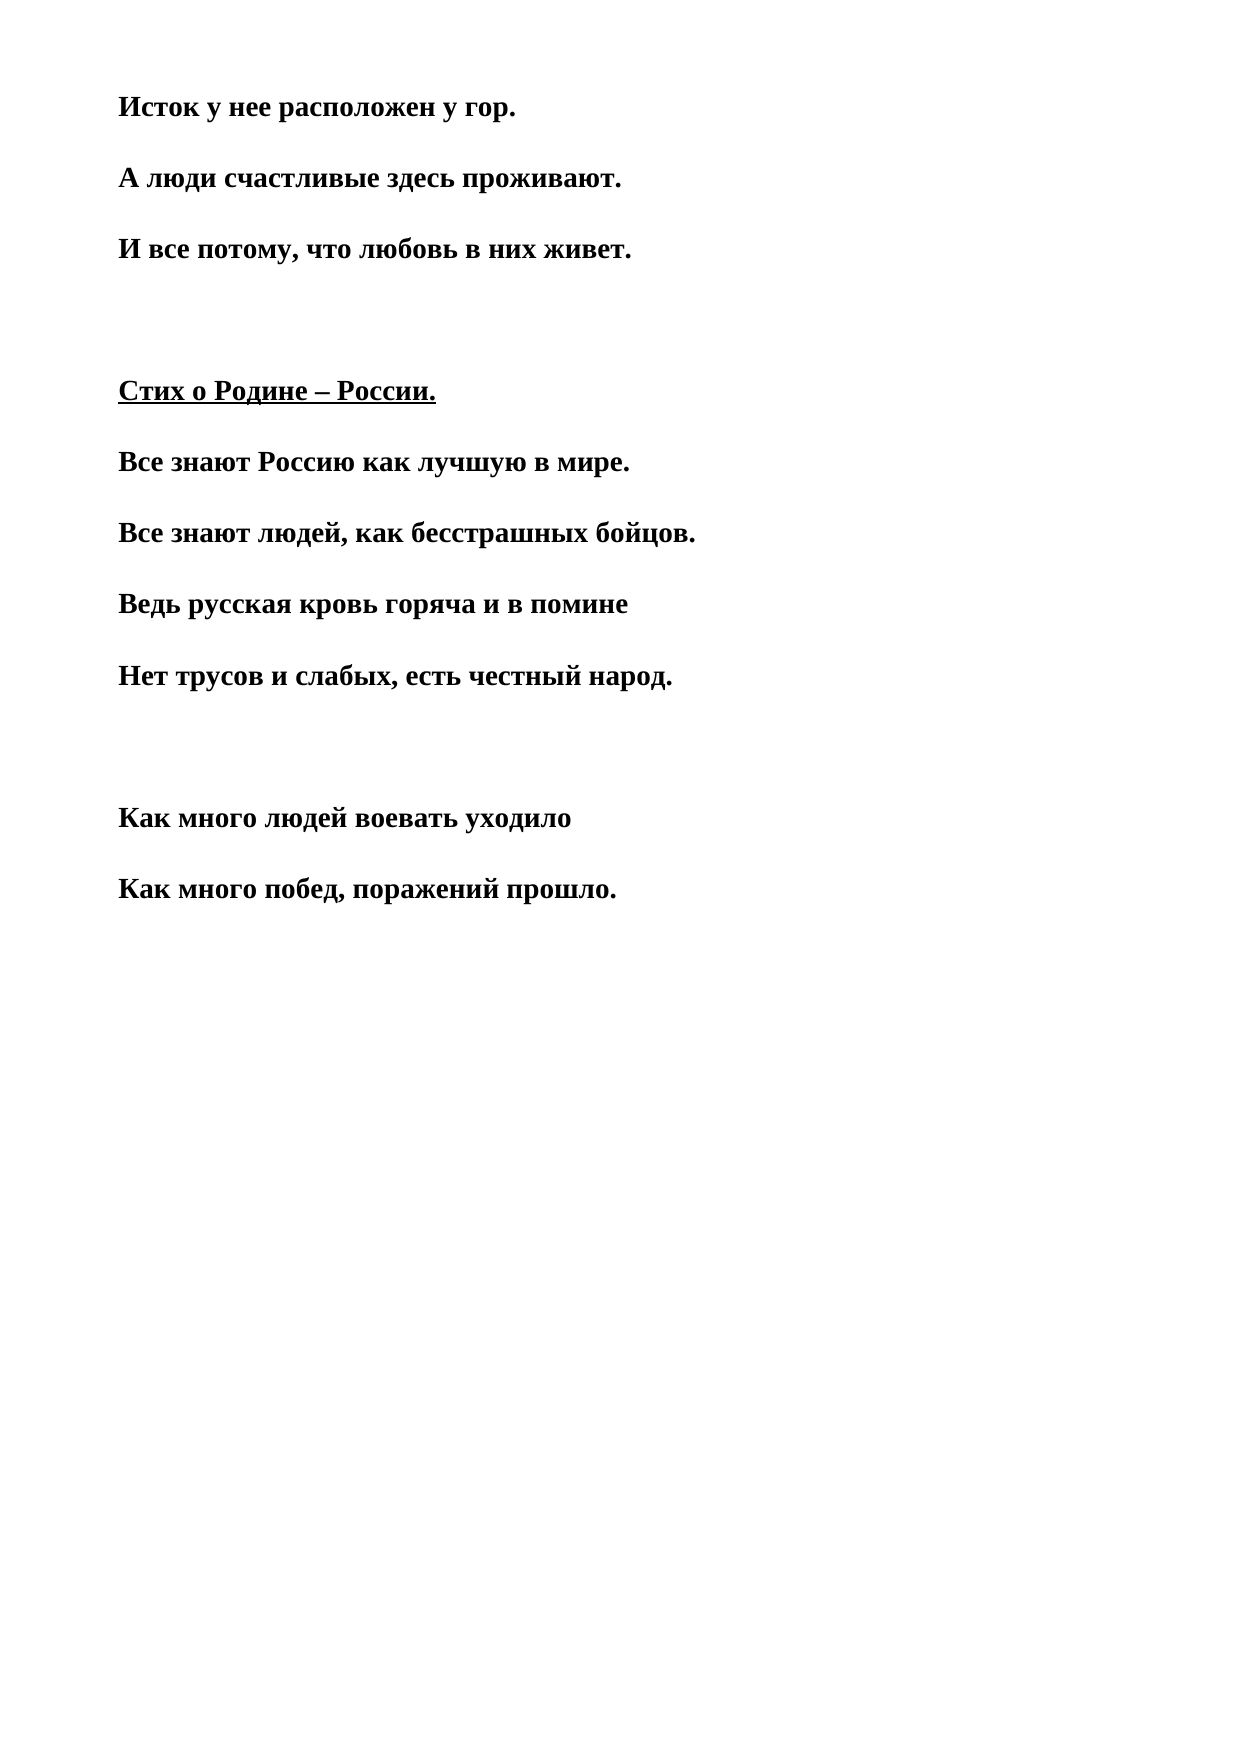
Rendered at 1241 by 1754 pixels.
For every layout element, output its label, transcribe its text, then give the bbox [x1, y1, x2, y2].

text Стих о Родине – России. [118, 373, 1152, 407]
text А люди счастливые здесь проживают. [118, 160, 1152, 193]
text Все знают людей, как бесстрашных бойцов. [118, 516, 1152, 549]
text Ведь русская кровь горяча и в помине [118, 587, 1152, 620]
text И все потому, что любовь в них живет. [118, 231, 1152, 264]
text Все знают Россию как лучшую в мире. [118, 444, 1152, 478]
text Исток у нее расположен у гор. [118, 89, 1152, 122]
text Нет трусов и слабых, есть честный народ. [118, 658, 1152, 691]
text Как много людей воевать уходило [118, 800, 1152, 834]
text Как много побед, поражений прошло. [118, 871, 1152, 905]
